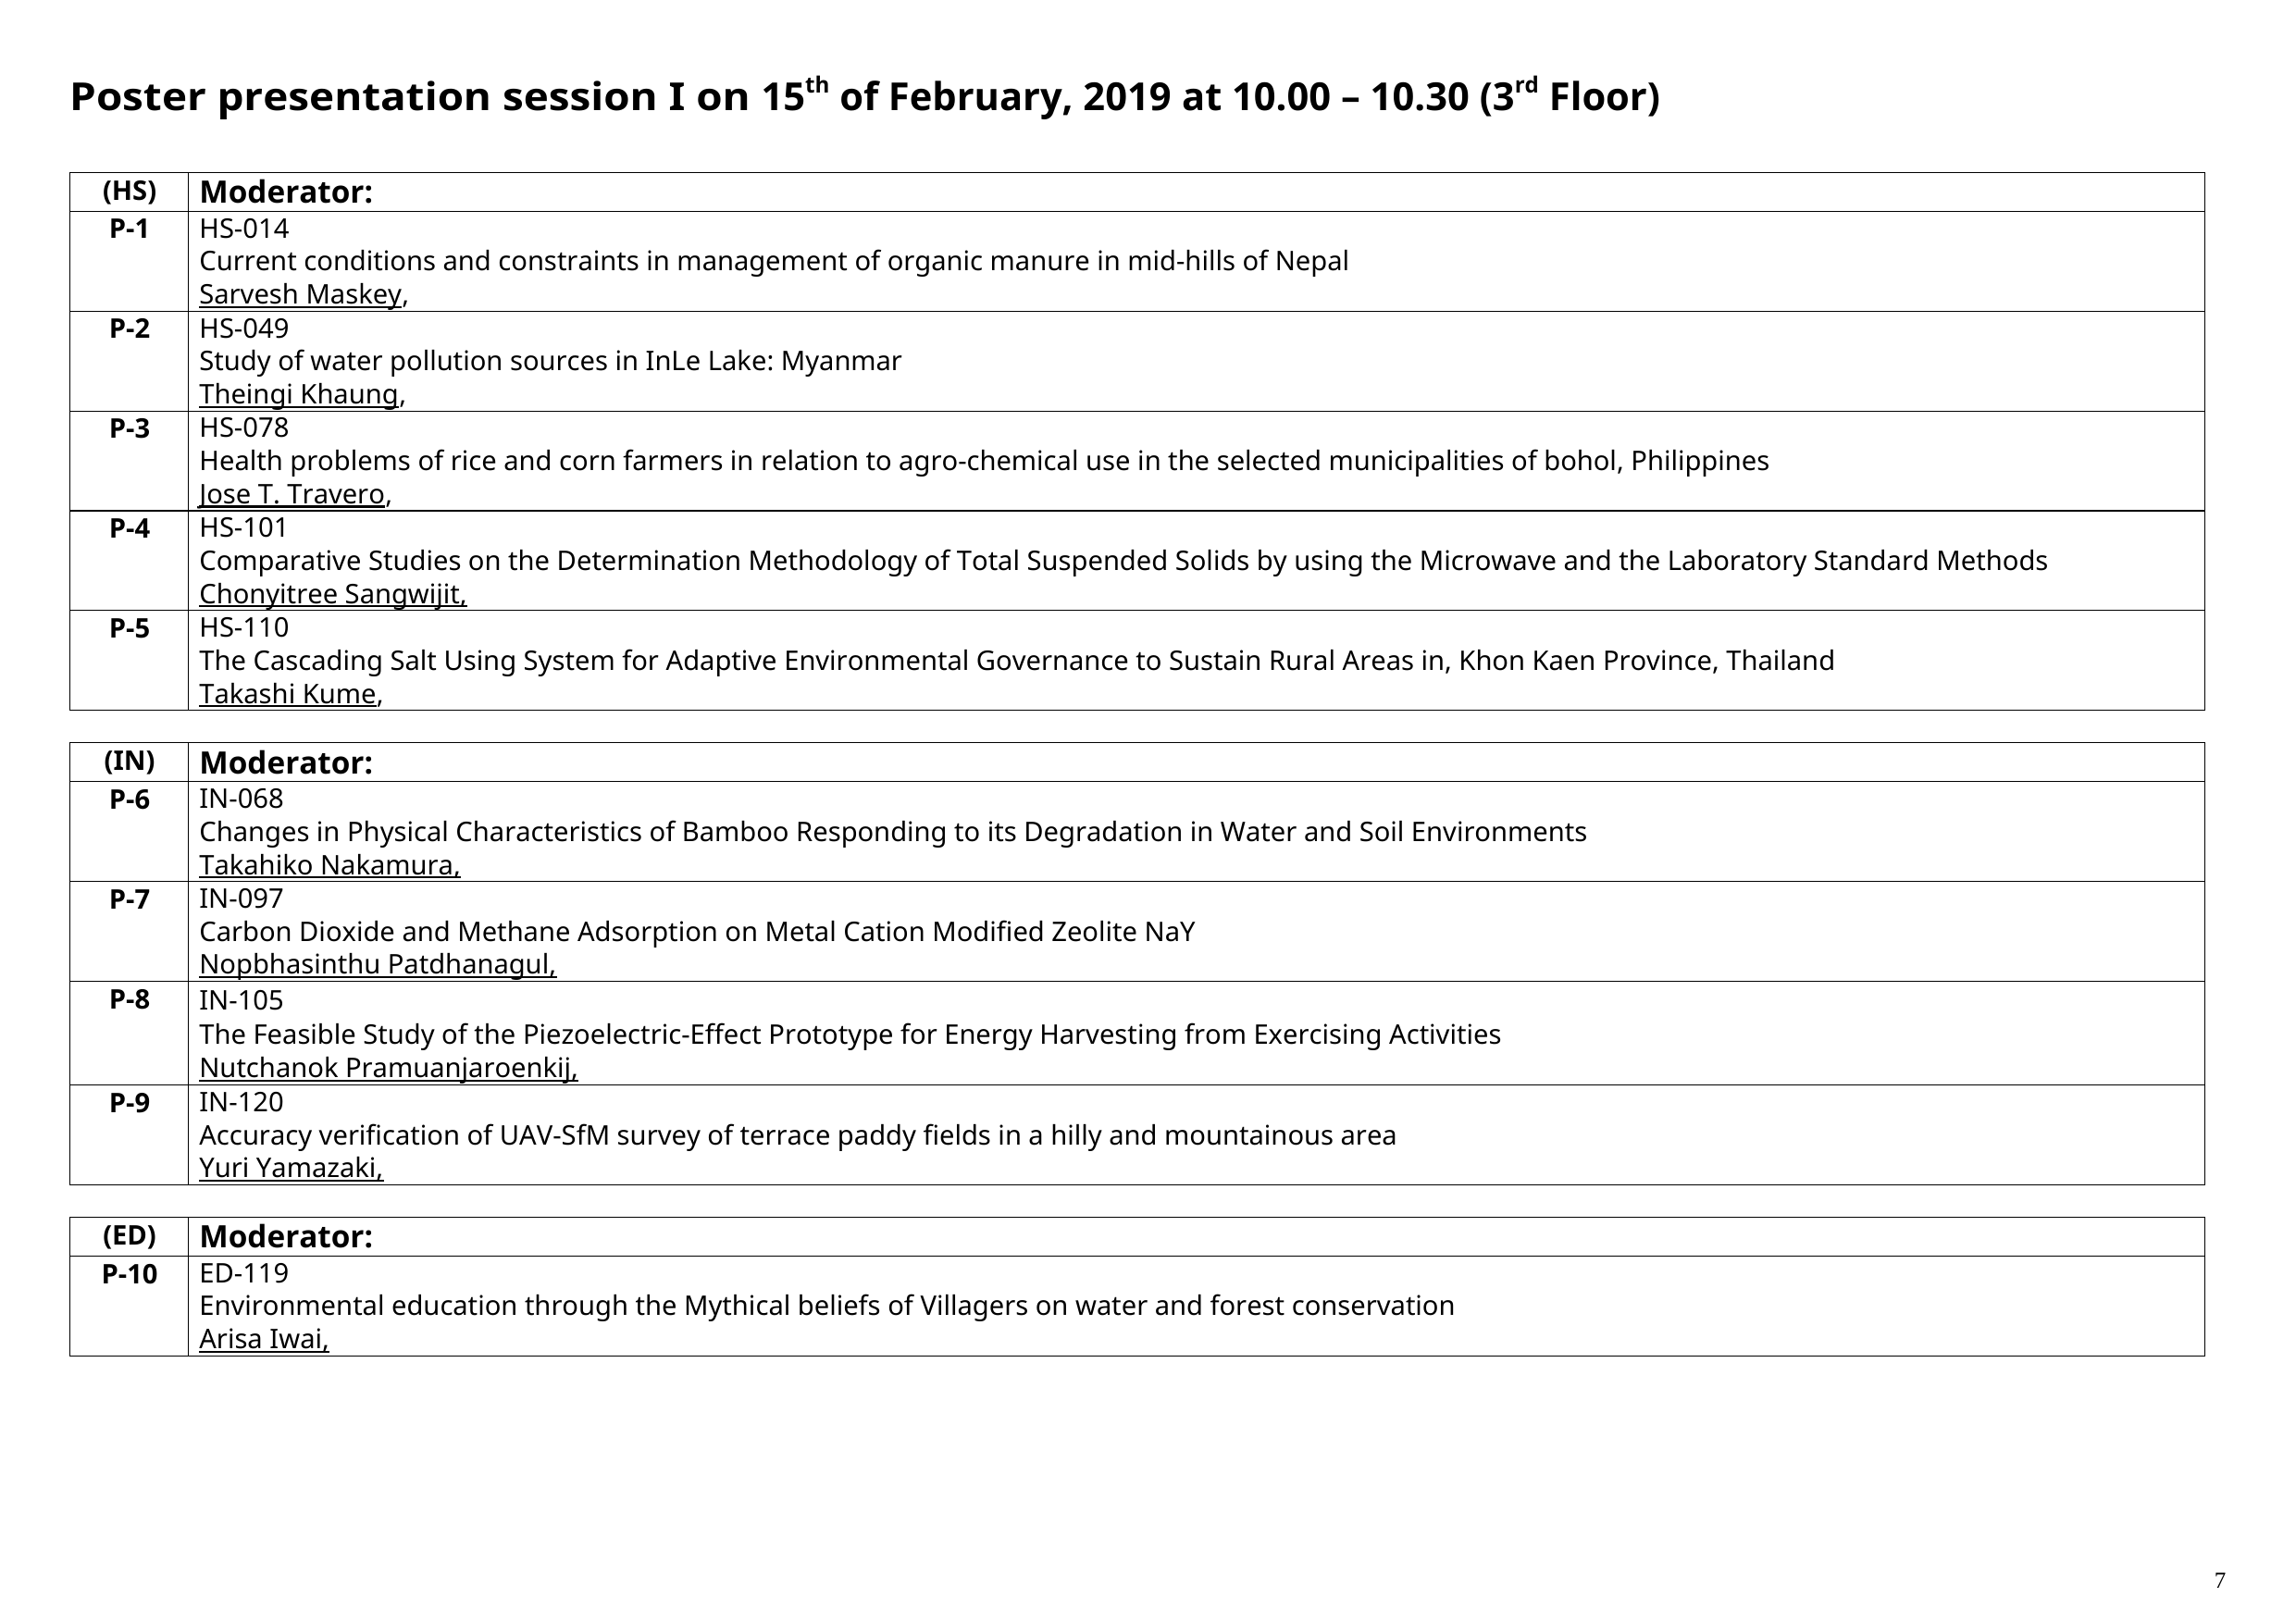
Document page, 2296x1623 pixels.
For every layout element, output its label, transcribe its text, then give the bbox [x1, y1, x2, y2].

table_header Moderator: [189, 173, 2204, 211]
table_header (HS) [70, 173, 188, 211]
table_cell P-5 [70, 611, 188, 710]
text Poster presentation session I on 15th of February, 2019 at 10.00 – 10.30 (3rd Floor) [69, 69, 2226, 122]
table_cell HS-078 Health problems of rice and corn farmers in relation to agro-chemical use in the selected municipalities of bohol, Philippines Jose T. Travero, [189, 412, 2204, 510]
table_cell P-7 [70, 882, 188, 981]
table_cell IN-068 Changes in Physical Characteristics of Bamboo Responding to its Degradation in Water and Soil Environments Takahiko Nakamura, [189, 782, 2204, 881]
table_cell P-3 [70, 412, 188, 510]
table_cell P-9 [70, 1085, 188, 1184]
table_cell P-8 [70, 982, 188, 1084]
table_cell HS-014 Current conditions and constraints in management of organic manure in mid-hills of Nepal Sarvesh Maskey, [189, 212, 2204, 311]
table_cell HS-049 Study of water pollution sources in InLe Lake: Myanmar Theingi Khaung, [189, 312, 2204, 410]
table_cell P-4 [70, 512, 188, 610]
table_cell P-10 [70, 1257, 188, 1356]
table_cell IN-105 The Feasible Study of the Piezoelectric-Effect Prototype for Energy Harvesting from Exercising Activities Nutchanok Pramuanjaroenkij, [189, 982, 2204, 1084]
table_cell IN-120 Accuracy verification of UAV-SfM survey of terrace paddy fields in a hilly and mountainous area Yuri Yamazaki, [189, 1085, 2204, 1184]
table_cell P-2 [70, 312, 188, 410]
table_cell HS-101 Comparative Studies on the Determination Methodology of Total Suspended Solids by using the Microwave and the Laboratory Standard Methods Chonyitree Sangwijit, [189, 512, 2204, 610]
table_cell IN-097 Carbon Dioxide and Methane Adsorption on Metal Cation Modified Zeolite NaY Nopbhasinthu Patdhanagul, [189, 882, 2204, 981]
table_cell ED-119 Environmental education through the Mythical beliefs of Villagers on water and forest conservation Arisa Iwai, [189, 1257, 2204, 1356]
table_header (ED) [70, 1218, 188, 1256]
table_cell P-1 [70, 212, 188, 311]
table_header Moderator: [189, 743, 2204, 781]
table_cell HS-110 The Cascading Salt Using System for Adaptive Environmental Governance to Sustain Rural Areas in, Khon Kaen Province, Thailand Takashi Kume, [189, 611, 2204, 710]
table_header Moderator: [189, 1218, 2204, 1256]
table_cell P-6 [70, 782, 188, 881]
table_header (IN) [70, 743, 188, 781]
